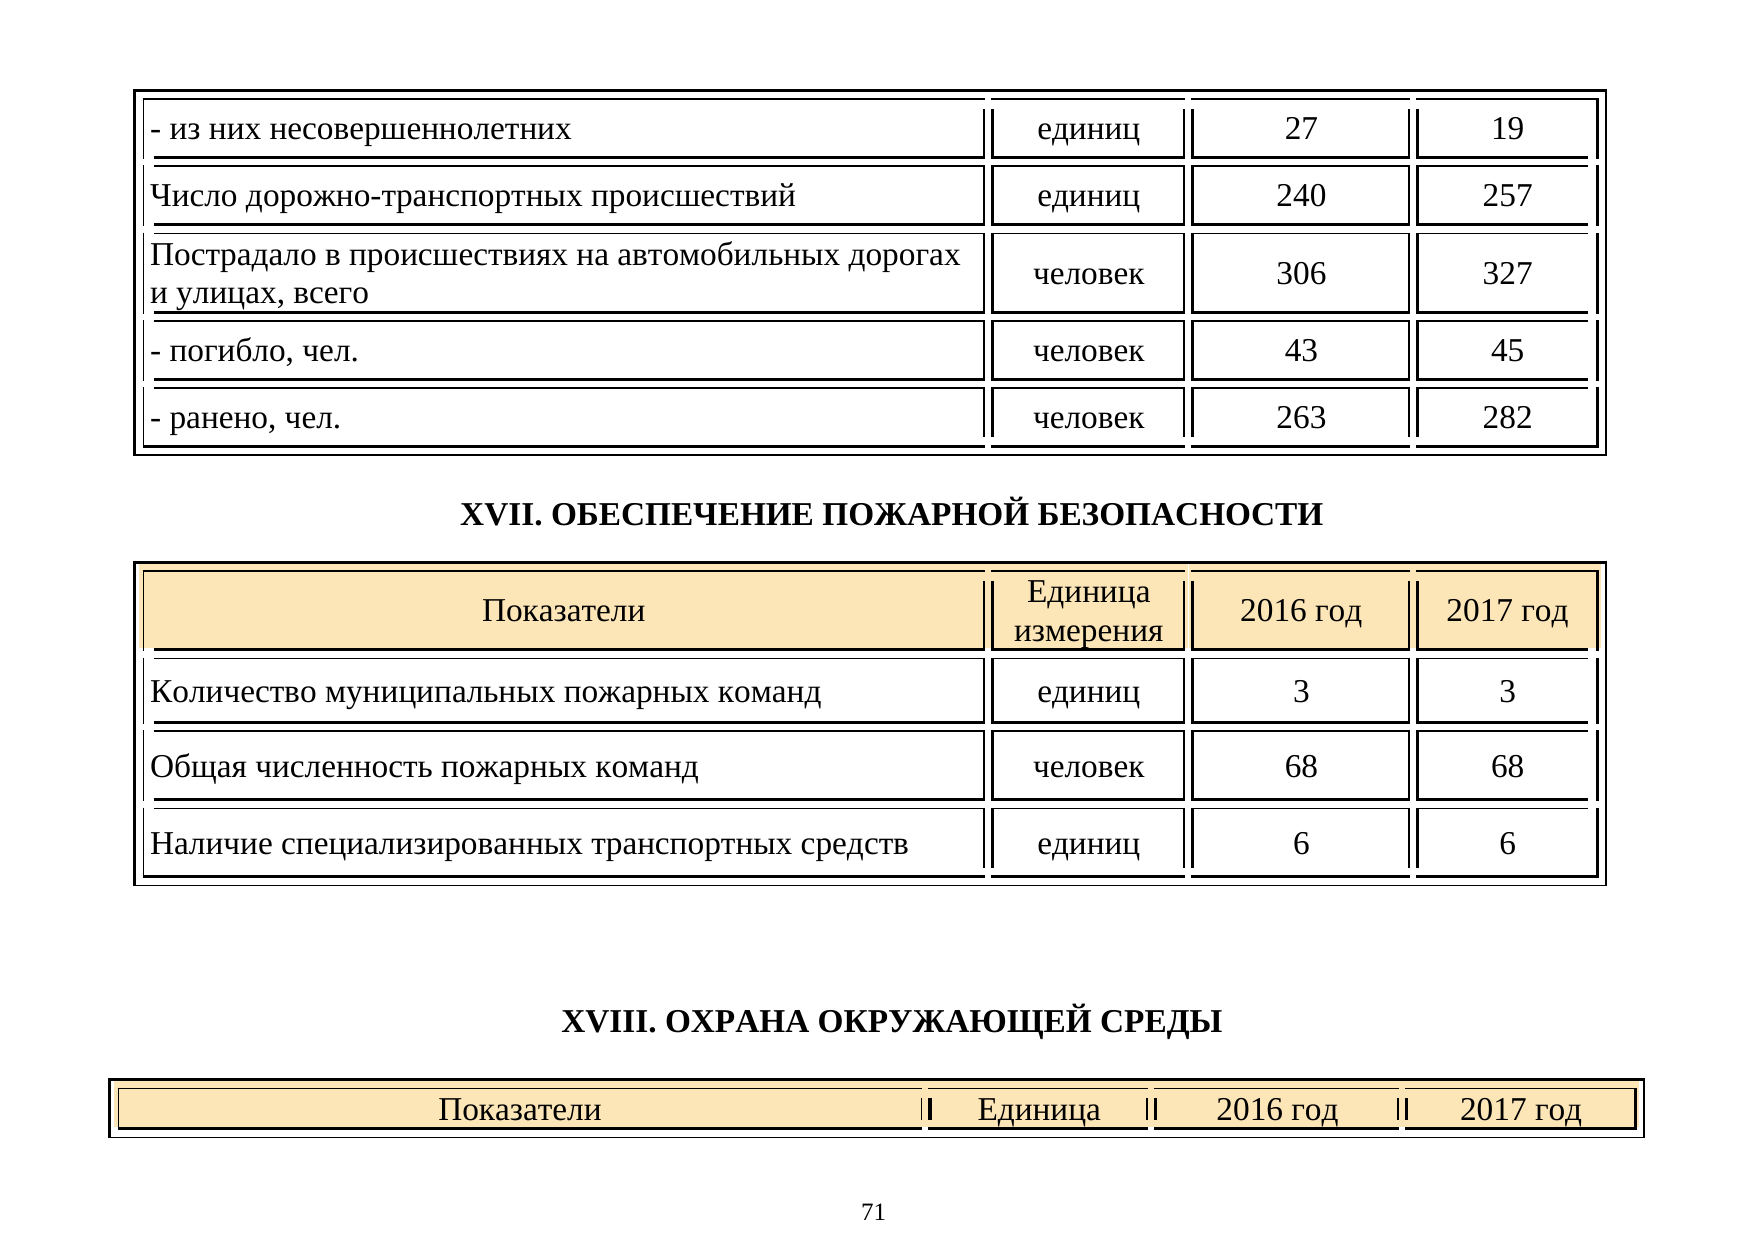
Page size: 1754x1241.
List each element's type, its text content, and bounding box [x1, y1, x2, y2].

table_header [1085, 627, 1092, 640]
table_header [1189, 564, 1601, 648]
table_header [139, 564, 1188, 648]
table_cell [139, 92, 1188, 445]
text ХVIII. ОХРАНА ОКРУЖАЮЩЕЙ СРЕДЫ [89, 1001, 1695, 1040]
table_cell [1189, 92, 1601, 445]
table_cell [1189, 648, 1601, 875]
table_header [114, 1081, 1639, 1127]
text ХVII. ОБЕСПЕЧЕНИЕ ПОЖАРНОЙ БЕЗОПАСНОСТИ [89, 494, 1695, 533]
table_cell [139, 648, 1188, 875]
